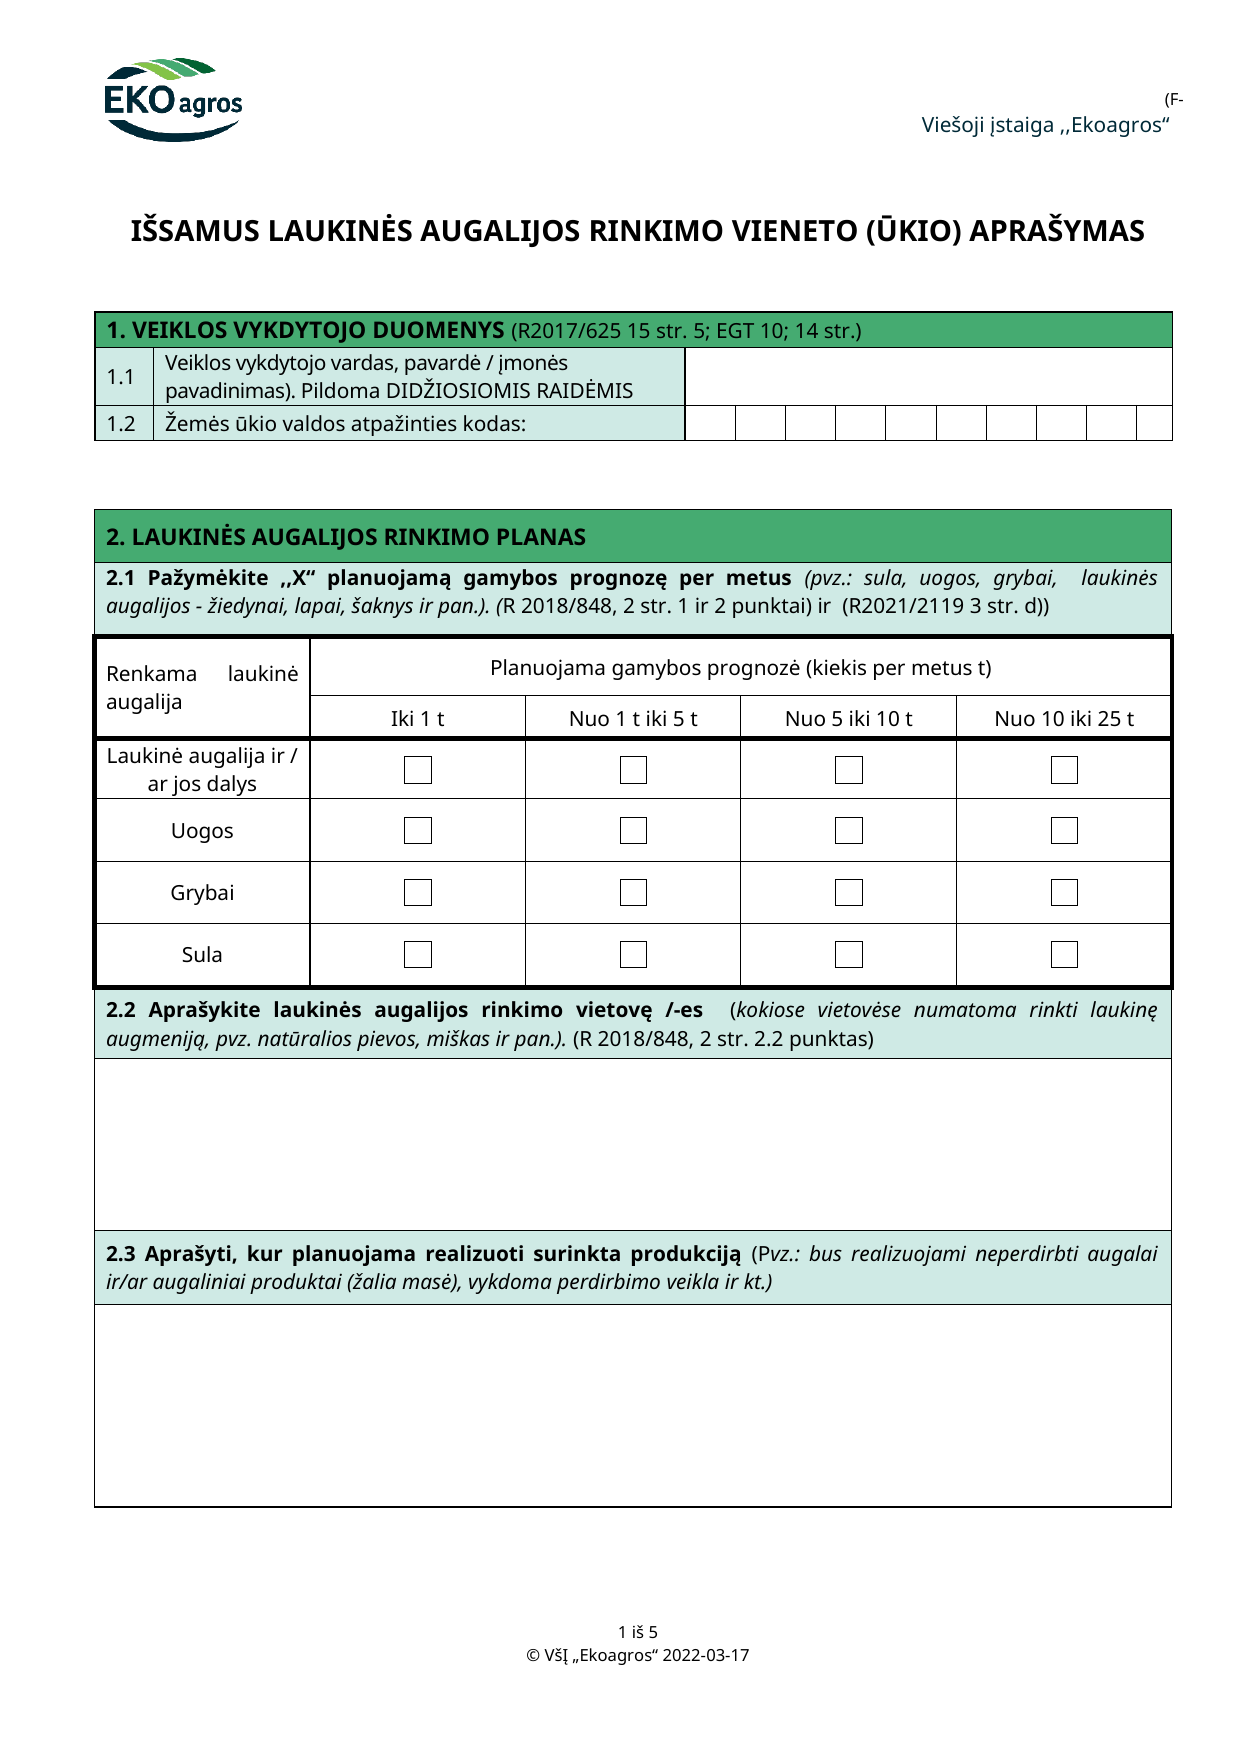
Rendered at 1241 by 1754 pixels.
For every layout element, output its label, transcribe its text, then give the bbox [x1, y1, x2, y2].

table_cell [987, 406, 1036, 440]
table_cell Nuo 10 iki 25 t [957, 696, 1170, 736]
table_cell [741, 799, 956, 861]
table_cell Sula [97, 924, 309, 985]
table_cell Grybai [97, 862, 309, 923]
table_cell [957, 924, 1170, 985]
table_cell [937, 406, 986, 440]
table_cell [1137, 406, 1172, 440]
table_cell [686, 348, 1172, 405]
table_cell [786, 406, 835, 440]
table_cell Renkama laukinė augalija [97, 639, 309, 736]
table_cell Iki 1 t [311, 696, 525, 736]
table_cell [526, 741, 740, 798]
table_cell [736, 406, 785, 440]
table_cell [1087, 406, 1136, 440]
table_cell [95, 1305, 1171, 1506]
table_cell [741, 741, 956, 798]
table_cell Žemės ūkio valdos atpažinties kodas: [154, 406, 684, 440]
subtitle IŠSAMUS LAUKINĖS AUGALIJOS RINKIMO VIENETO (ŪKIO) APRAŠYMAS [94, 211, 1181, 250]
table_cell [686, 406, 735, 440]
table_cell [311, 862, 525, 923]
table_cell [311, 924, 525, 985]
picture [105, 58, 242, 142]
table_cell [311, 799, 525, 861]
table_cell 1.2 [96, 406, 153, 440]
table_cell Nuo 1 t iki 5 t [526, 696, 740, 736]
table_header 1. VEIKLOS VYKDYTOJO DUOMENYS (R2017/625 15 str. 5; EGT 10; 14 str.) [96, 313, 1172, 347]
table_cell [957, 799, 1170, 861]
table_cell [311, 741, 525, 798]
table_cell [526, 924, 740, 985]
table_cell 1.1 [96, 348, 153, 405]
table_cell Nuo 5 iki 10 t [741, 696, 956, 736]
table_cell [1037, 406, 1086, 440]
table_cell 2.1 Pažymėkite ,,X“ planuojamą gamybos prognozę per metus (pvz.: sula, uogos, grybai, laukinės augalijos - žiedynai, lapai, šaknys ir pan.). (R 2018/848, 2 str. 1 ir 2 punktai) ir (R2021/2119 3 str. d)) [95, 563, 1171, 634]
table_cell [526, 862, 740, 923]
table_cell Uogos [97, 799, 309, 861]
table_cell [957, 862, 1170, 923]
table_cell Planuojama gamybos prognozė (kiekis per metus t) [311, 639, 1170, 695]
table_cell [95, 1059, 1171, 1230]
table_cell [526, 799, 740, 861]
table_cell [886, 406, 936, 440]
table_cell [741, 862, 956, 923]
table_cell [957, 741, 1170, 798]
table_cell 2.3 Aprašyti, kur planuojama realizuoti surinkta produkciją (Pvz.: bus realizuojami neperdirbti augalai ir/ar augaliniai produktai (žalia masė), vykdoma perdirbimo veikla ir kt.) [95, 1231, 1171, 1304]
table_cell [741, 924, 956, 985]
table_cell 2.2 Aprašykite laukinės augalijos rinkimo vietovę /-es (kokiose vietovėse numatoma rinkti laukinę augmeniją, pvz. natūralios pievos, miškas ir pan.). (R 2018/848, 2 str. 2.2 punktas) [95, 990, 1171, 1058]
table_cell Veiklos vykdytojo vardas, pavardė / įmonės pavadinimas). Pildoma DIDŽIOSIOMIS RAIDĖMIS [154, 348, 684, 405]
table_cell Laukinė augalija ir / ar jos dalys [97, 741, 309, 798]
table_header 2. LAUKINĖS AUGALIJOS RINKIMO PLANAS [95, 510, 1171, 562]
table_cell [836, 406, 885, 440]
